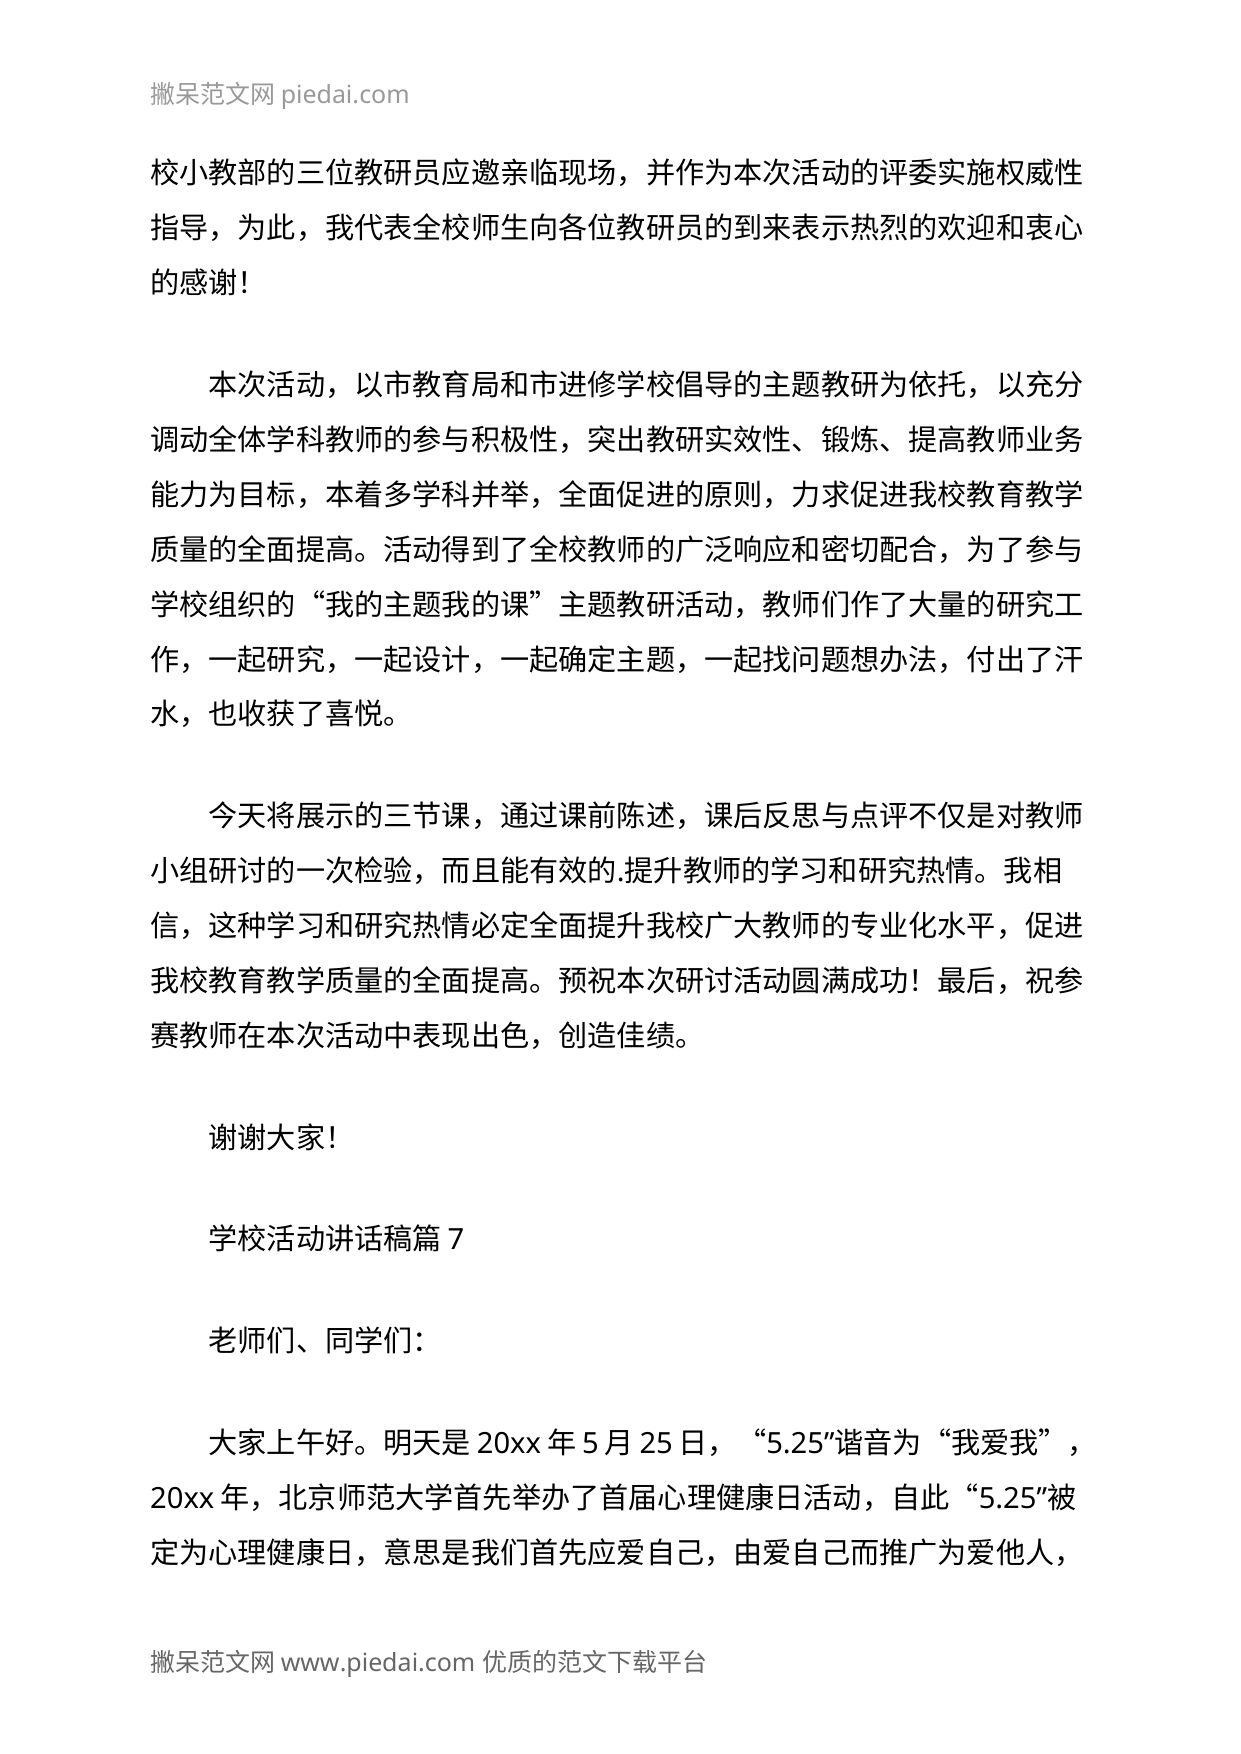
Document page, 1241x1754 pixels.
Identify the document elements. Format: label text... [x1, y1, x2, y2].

text 老师们、同学们： [150, 1318, 1090, 1360]
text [150, 150, 1090, 302]
text 本次活动，以市教育局和市进修学校倡导的主题教研为依托，以充分调动全体学科教师的参与积极性，突出教研实效性、锻炼、提高教师业务能力为目标，本着多学科并举，全面促进的原则，力求促进我校教育教学质量的全面提高。活动得到了全校教师的广泛响应和密切配合，为了参与学校组织的“我的主题我的课”主题教研活动，教师们作了大量的研究工作，一起研究，一起设计，一起确定主题，一起找问题想办法，付出了汗水，也收获了喜悦。 [150, 362, 1090, 733]
text 今天将展示的三节课，通过课前陈述，课后反思与点评不仅是对教师小组研讨的一次检验，而且能有效的.提升教师的学习和研究热情。我相信，这种学习和研究热情必定全面提升我校广大教师的专业化水平，促进我校教育教学质量的全面提高。预祝本次研讨活动圆满成功！最后，祝参赛教师在本次活动中表现出色，创造佳绩。 [150, 793, 1090, 1055]
text 学校活动讲话稿篇7 [150, 1216, 1090, 1258]
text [150, 1420, 1090, 1572]
text 谢谢大家！ [150, 1114, 1090, 1156]
